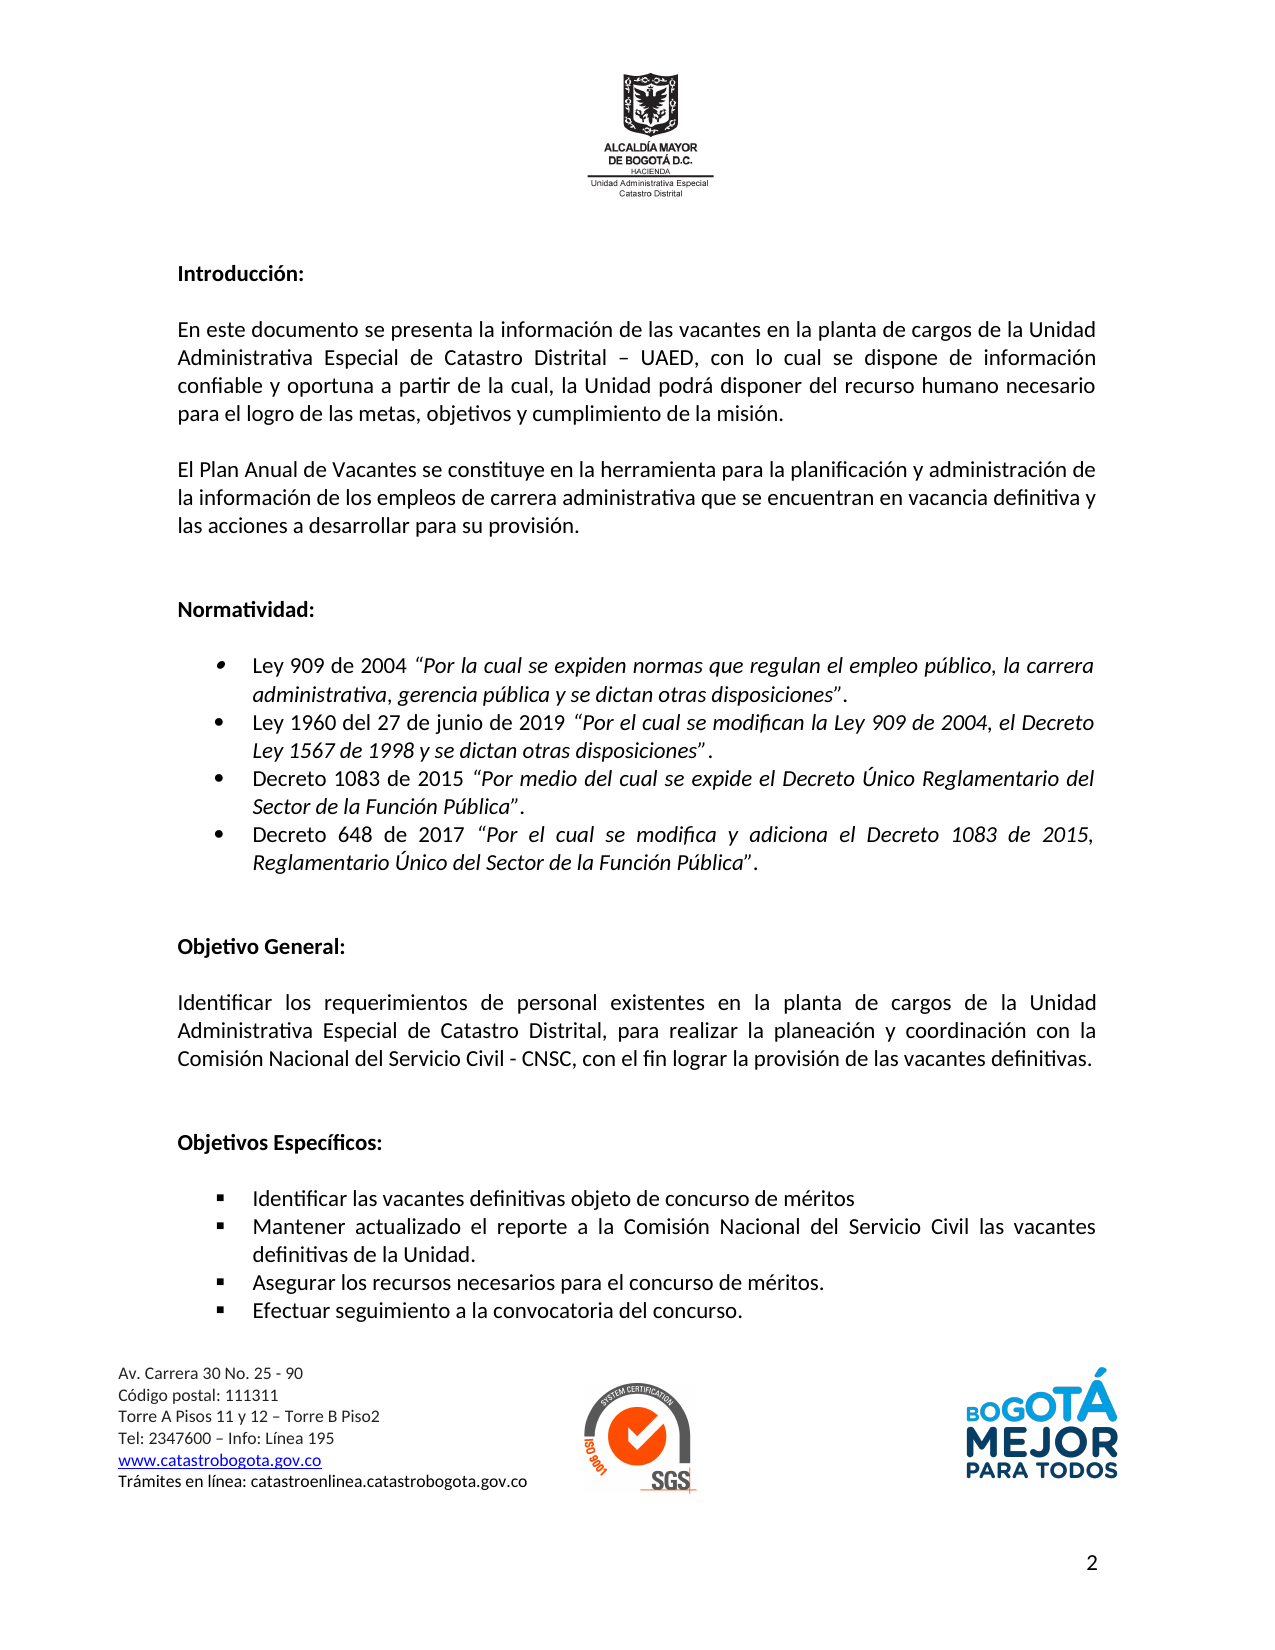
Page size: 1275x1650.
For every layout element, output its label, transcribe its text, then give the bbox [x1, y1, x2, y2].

picture [936, 1343, 1152, 1502]
text Objetivo General: [177, 932, 1098, 960]
picture [587, 73, 714, 199]
list Identificar las vacantes definitivas objeto de concurso de méritos [215, 1184, 1098, 1212]
list Decreto 648 de 2017 “Por el cual se modifica y adiciona el Decreto 1083 de 2015, Reglamentario Único del Sector de la Función Pública”. [215, 820, 1098, 876]
list Ley 909 de 2004 “Por la cual se expiden normas que regulan el empleo público, la carrera administrativa, gerencia pública y se dictan otras disposiciones”. [215, 652, 1098, 708]
list Efectuar seguimiento a la convocatoria del concurso. [215, 1296, 1098, 1324]
text Normatividad: [177, 596, 1098, 624]
list Asegurar los recursos necesarios para el concurso de méritos. [215, 1268, 1098, 1296]
list Mantener actualizado el reporte a la Comisión Nacional del Servicio Civil las vacantes definitivas de la Unidad. [215, 1212, 1098, 1268]
picture [584, 1383, 697, 1494]
list Decreto 1083 de 2015 “Por medio del cual se expide el Decreto Único Reglamentario del Sector de la Función Pública”. [215, 764, 1098, 820]
text El Plan Anual de Vacantes se constituye en la herramienta para la planificación y administración de la información de los empleos de carrera administrativa que se encuentran en vacancia definitiva y las acciones a desarrollar para su provisión. [177, 456, 1098, 539]
text Identificar los requerimientos de personal existentes en la planta de cargos de la Unidad Administrativa Especial de Catastro Distrital, para realizar la planeación y coordinación con la Comisión Nacional del Servicio Civil - CNSC, con el fin lograr la provisión de las vacantes definitivas. [177, 988, 1098, 1072]
text Objetivos Específicos: [177, 1128, 1098, 1156]
text Introducción: [177, 259, 1098, 287]
text En este documento se presenta la información de las vacantes en la planta de cargos de la Unidad Administrativa Especial de Catastro Distrital – UAED, con lo cual se dispone de información confiable y oportuna a partir de la cual, la Unidad podrá disponer del recurso humano necesario para el logro de las metas, objetivos y cumplimiento de la misión. [177, 315, 1098, 427]
list Ley 1960 del 27 de junio de 2019 “Por el cual se modifican la Ley 909 de 2004, el Decreto Ley 1567 de 1998 y se dictan otras disposiciones”. [215, 708, 1098, 764]
